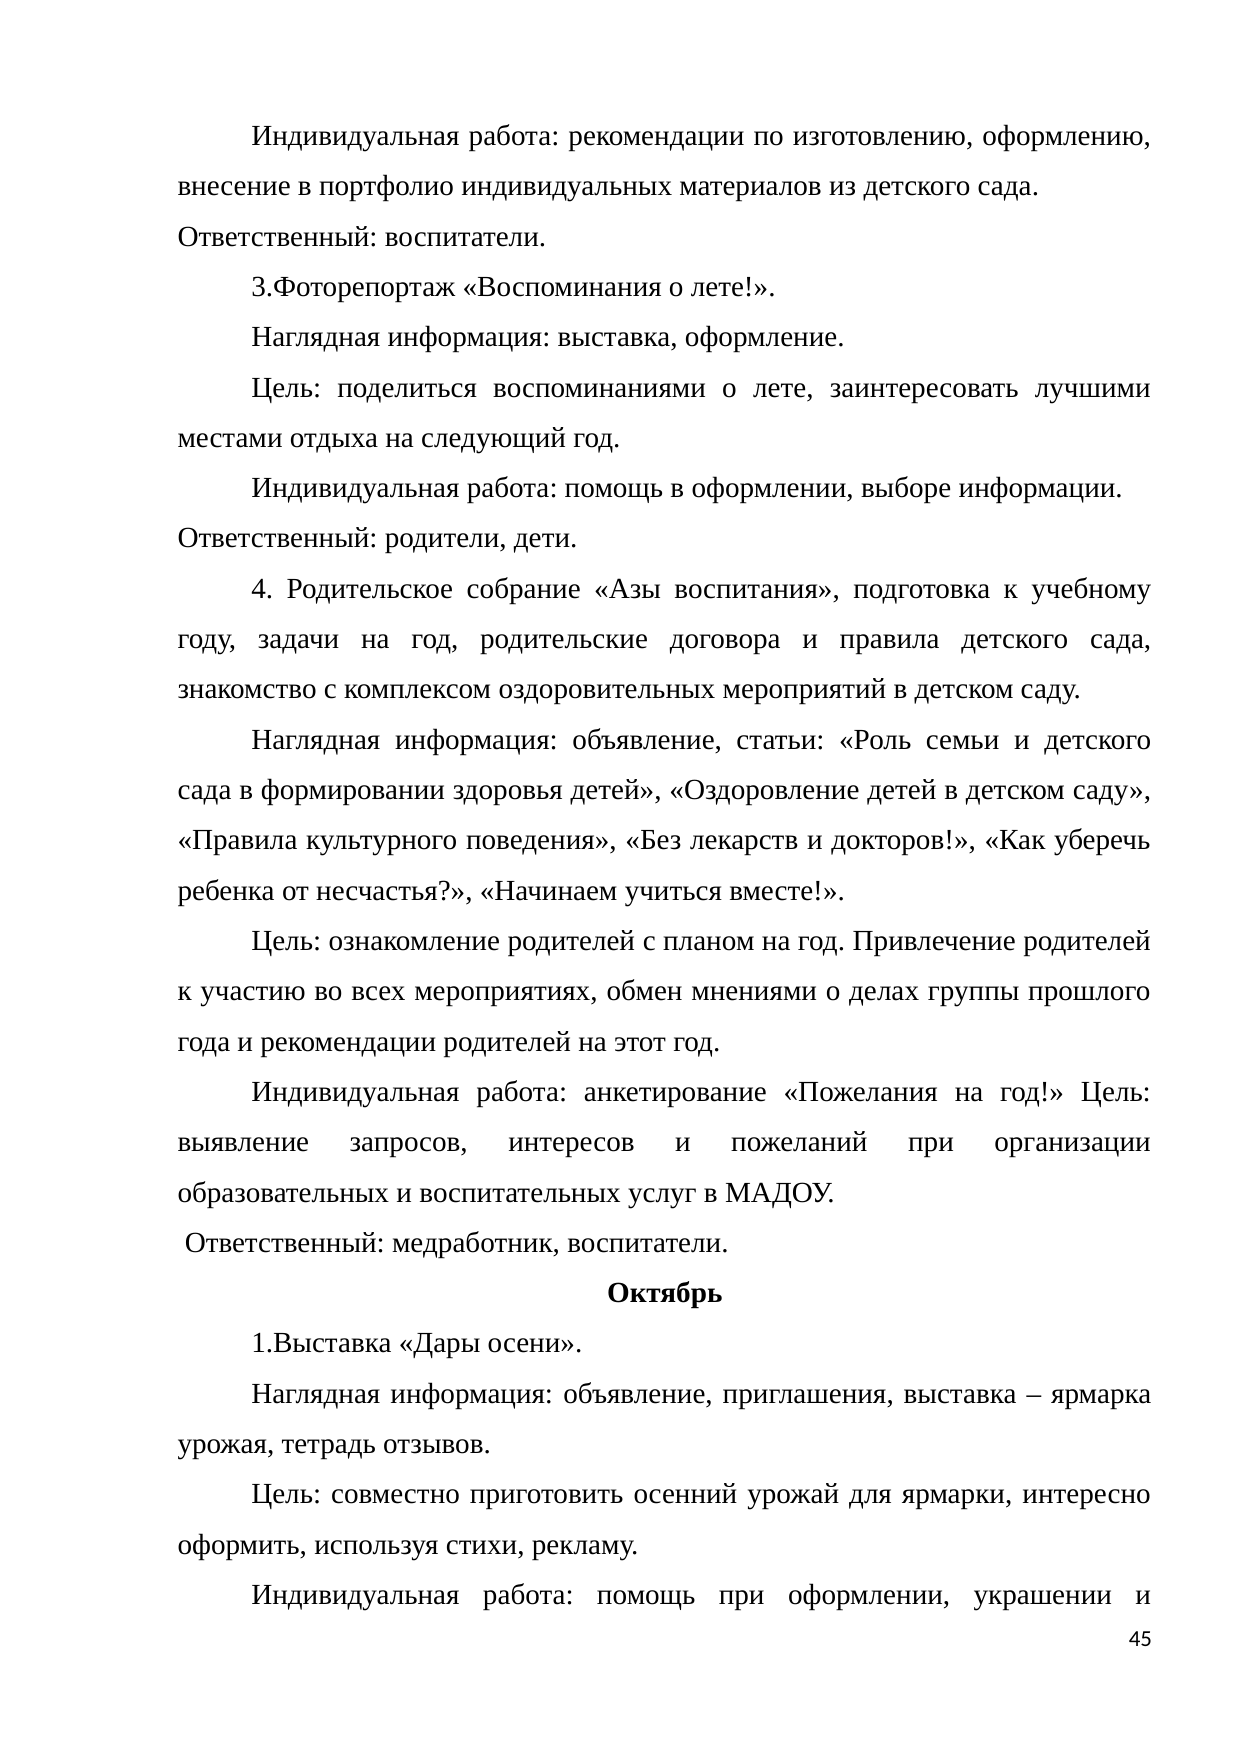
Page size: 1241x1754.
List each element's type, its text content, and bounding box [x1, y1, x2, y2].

text Ответственный: родители, дети. [177, 521, 1152, 554]
text Наглядная информация: выставка, оформление. [177, 319, 1152, 353]
text Цель: совместно приготовить осенний урожай для ярмарки, интересно оформить, используя стихи, рекламу. [177, 1477, 1152, 1560]
text 3.Фоторепортаж «Воспоминания о лете!». [177, 269, 1152, 303]
text Наглядная информация: объявление, приглашения, выставка – ярмарка урожая, тетрадь отзывов. [177, 1376, 1152, 1460]
text 1.Выставка «Дары осени». [177, 1326, 1152, 1359]
text Индивидуальная работа: помощь в оформлении, выборе информации. [177, 470, 1152, 504]
text Ответственный: медработник, воспитатели. [177, 1225, 1152, 1258]
text Октябрь [177, 1275, 1152, 1309]
text Цель: поделиться воспоминаниями о лете, заинтересовать лучшими местами отдыха на следующий год. [177, 370, 1152, 453]
text Индивидуальная работа: рекомендации по изготовлению, оформлению, внесение в портфолио индивидуальных материалов из детского сада. [177, 118, 1152, 202]
text Индивидуальная работа: анкетирование «Пожелания на год!» Цель: выявление запросов, интересов и пожеланий при организации образовательных и воспитательных услуг в МАДОУ. [177, 1074, 1152, 1208]
text 4. Родительское собрание «Азы воспитания», подготовка к учебному году, задачи на год, родительские договора и правила детского сада, знакомство с комплексом оздоровительных мероприятий в детском саду. [177, 571, 1152, 705]
text Цель: ознакомление родителей с планом на год. Привлечение родителей к участию во всех мероприятиях, обмен мнениями о делах группы прошлого года и рекомендации родителей на этот год. [177, 923, 1152, 1057]
text Ответственный: воспитатели. [177, 219, 1152, 252]
text Наглядная информация: объявление, статьи: «Роль семьи и детского сада в формировании здоровья детей», «Оздоровление детей в детском саду», «Правила культурного поведения», «Без лекарств и докторов!», «Как уберечь ребенка от несчастья?», «Начинаем учиться вместе!». [177, 722, 1152, 906]
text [177, 1577, 1152, 1611]
